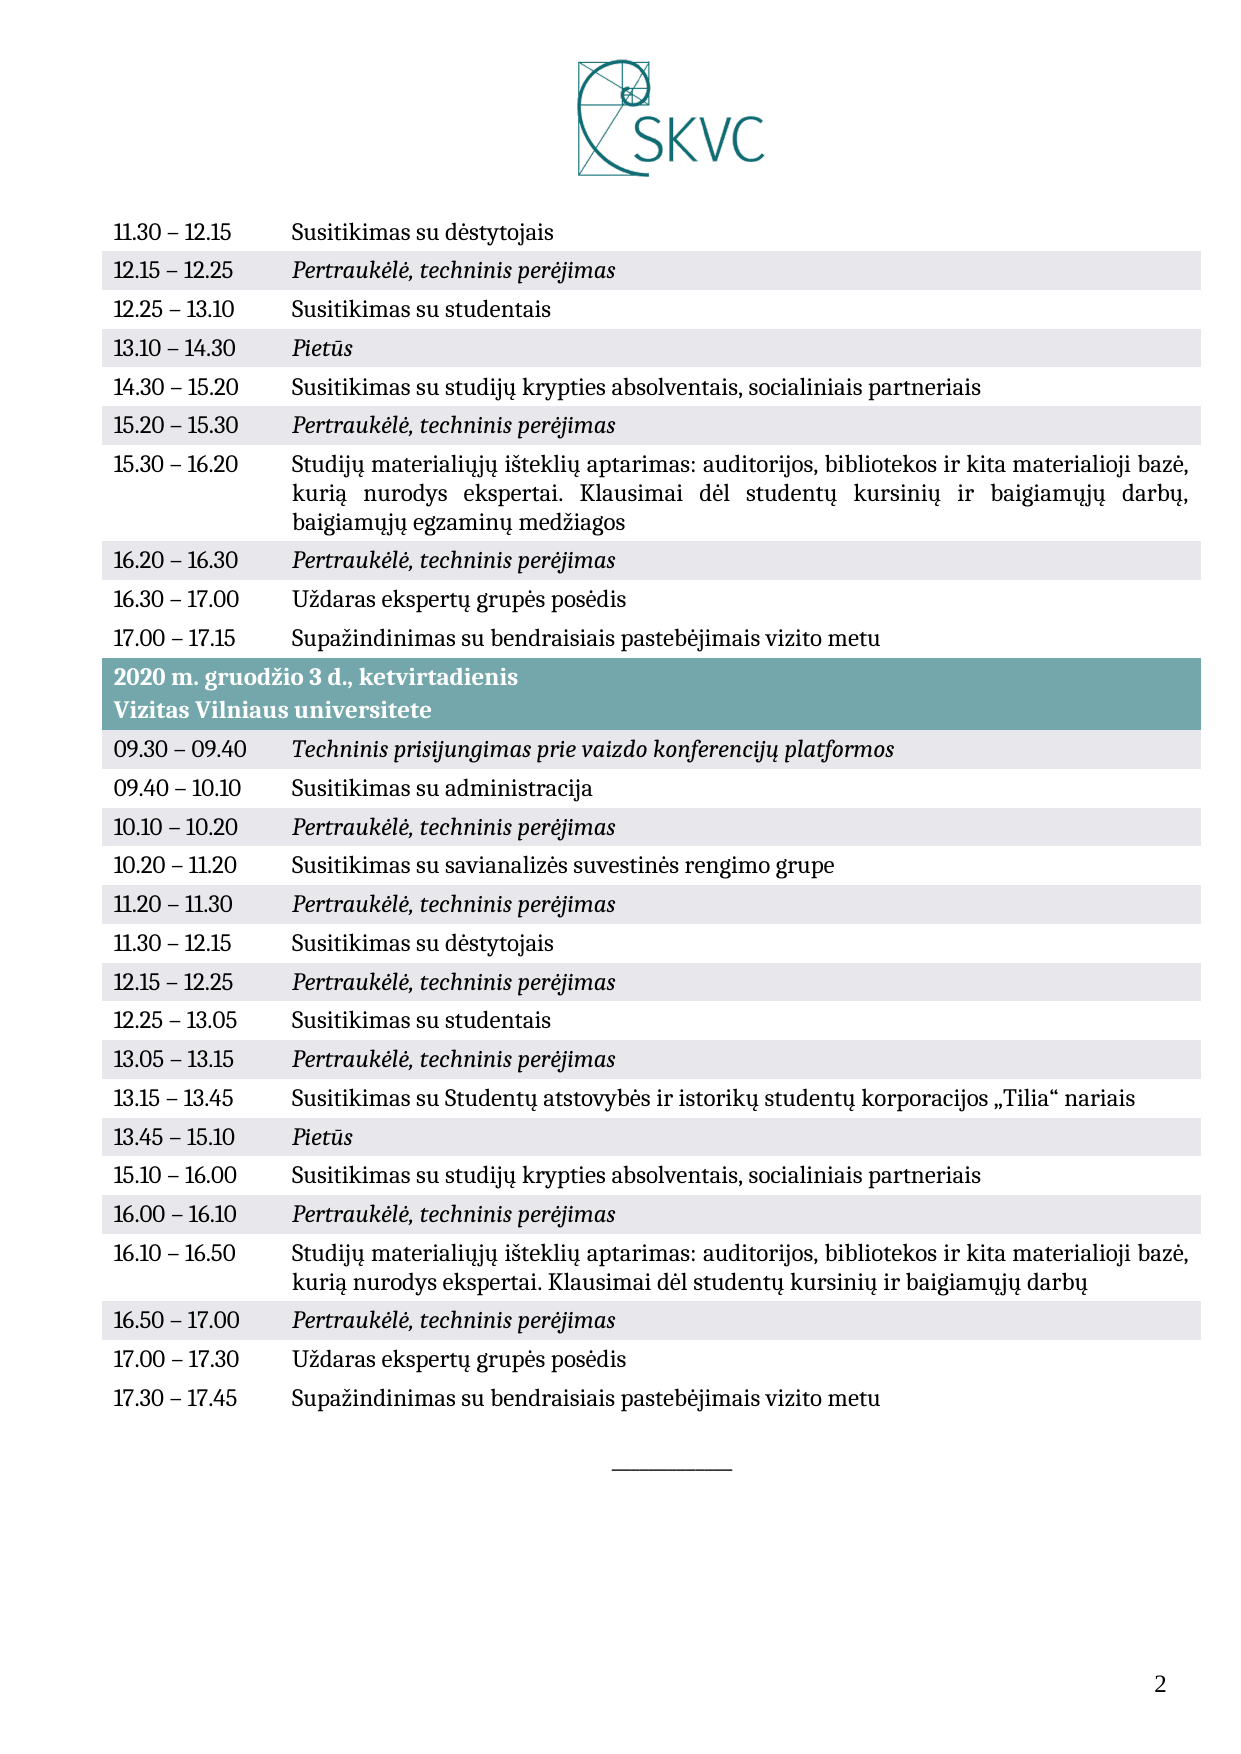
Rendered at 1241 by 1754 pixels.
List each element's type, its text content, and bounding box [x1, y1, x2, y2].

table_cell 13.10 – 14.30 [102, 329, 281, 367]
table_cell Susitikimas su dėstytojais [281, 924, 1201, 962]
table_cell 12.25 – 13.10 [102, 290, 281, 329]
table_cell 11.20 – 11.30 [102, 885, 281, 924]
table_cell Susitikimas su Studentų atstovybės ir istorikų studentų korporacijos „Tilia“ nariais [281, 1079, 1201, 1117]
table_cell 12.15 – 12.25 [102, 251, 281, 290]
table_cell Pietūs [281, 329, 1201, 367]
table_cell 14.30 – 15.20 [102, 368, 281, 406]
table_cell 17.30 – 17.45 [102, 1379, 281, 1417]
table_cell Susitikimas su studijų krypties absolventais, socialiniais partneriais [281, 1156, 1201, 1195]
table_cell 12.15 – 12.25 [102, 963, 281, 1001]
table_cell Susitikimas su savianalizės suvestinės rengimo grupe [281, 846, 1201, 885]
table_cell 09.40 – 10.10 [102, 769, 281, 807]
table_cell 16.10 – 16.50 [102, 1234, 281, 1301]
table_cell Pertraukėlė, techninis perėjimas [281, 885, 1201, 924]
table_cell 16.50 – 17.00 [102, 1301, 281, 1340]
table_cell 13.45 – 15.10 [102, 1118, 281, 1156]
table_cell Pertraukėlė, techninis perėjimas [281, 808, 1201, 846]
table_cell 15.30 – 16.20 [102, 445, 281, 541]
table_cell 16.00 – 16.10 [102, 1195, 281, 1234]
table_cell Uždaras ekspertų grupės posėdis [281, 580, 1201, 619]
table_cell 10.10 – 10.20 [102, 808, 281, 846]
table_cell Supažindinimas su bendraisiais pastebėjimais vizito metu [281, 619, 1201, 657]
text _____________ [177, 1446, 1167, 1475]
table_cell 15.20 – 15.30 [102, 406, 281, 445]
table_cell 11.30 – 12.15 [102, 213, 281, 251]
picture [577, 59, 767, 179]
table_cell Susitikimas su dėstytojais [281, 213, 1201, 251]
table_cell Pietūs [281, 1118, 1201, 1156]
table_cell Uždaras ekspertų grupės posėdis [281, 1340, 1201, 1379]
table_cell 11.30 – 12.15 [102, 924, 281, 962]
table_cell 16.20 – 16.30 [102, 541, 281, 580]
table_cell Pertraukėlė, techninis perėjimas [281, 406, 1201, 445]
table_cell 13.05 – 13.15 [102, 1040, 281, 1079]
table_cell Studijų materialiųjų išteklių aptarimas: auditorijos, bibliotekos ir kita materialioji bazė, kurią nurodys ekspertai. Klausimai dėl studentų kursinių ir baigiamųjų darbų [281, 1234, 1201, 1301]
table_cell 17.00 – 17.15 [102, 619, 281, 657]
table_cell Techninis prisijungimas prie vaizdo konferencijų platformos [281, 730, 1201, 769]
table_cell Pertraukėlė, techninis perėjimas [281, 1040, 1201, 1079]
table_cell 13.15 – 13.45 [102, 1079, 281, 1117]
table_cell Susitikimas su studentais [281, 290, 1201, 329]
table_cell 10.20 – 11.20 [102, 846, 281, 885]
table_cell Susitikimas su studentais [281, 1001, 1201, 1040]
table_cell Pertraukėlė, techninis perėjimas [281, 1195, 1201, 1234]
table_cell 12.25 – 13.05 [102, 1001, 281, 1040]
table_cell 09.30 – 09.40 [102, 730, 281, 769]
table_cell Pertraukėlė, techninis perėjimas [281, 963, 1201, 1001]
table_cell Pertraukėlė, techninis perėjimas [281, 541, 1201, 580]
table_cell Susitikimas su administracija [281, 769, 1201, 807]
table_cell Supažindinimas su bendraisiais pastebėjimais vizito metu [281, 1379, 1201, 1417]
table_cell 2020 m. gruodžio 3 d., ketvirtadienis Vizitas Vilniaus universitete [102, 658, 1201, 730]
table_cell Pertraukėlė, techninis perėjimas [281, 1301, 1201, 1340]
table_cell 16.30 – 17.00 [102, 580, 281, 619]
table_cell 17.00 – 17.30 [102, 1340, 281, 1379]
table_cell Pertraukėlė, techninis perėjimas [281, 251, 1201, 290]
table_cell 15.10 – 16.00 [102, 1156, 281, 1195]
table_cell Susitikimas su studijų krypties absolventais, socialiniais partneriais [281, 368, 1201, 406]
